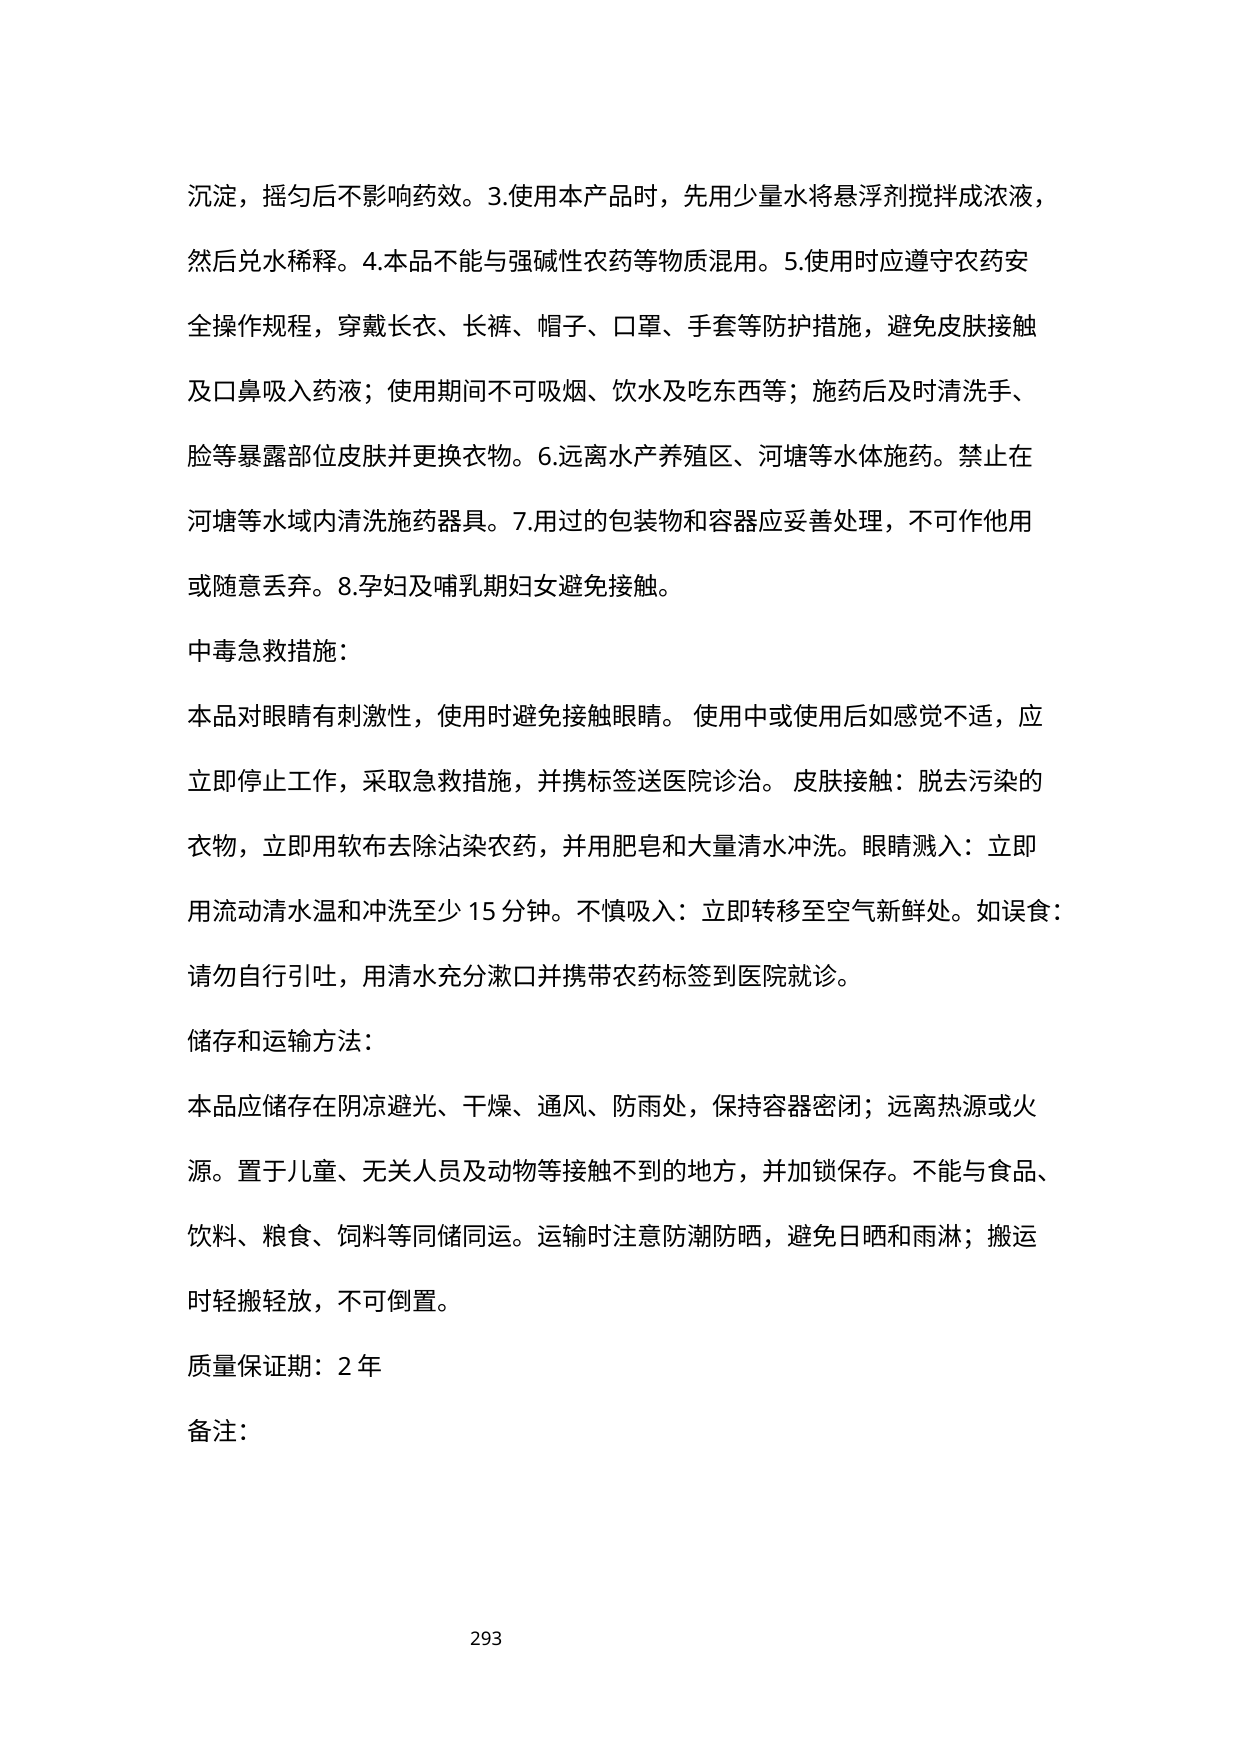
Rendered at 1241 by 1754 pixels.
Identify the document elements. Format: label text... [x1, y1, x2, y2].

text 储存和运输方法： [187, 1007, 1053, 1072]
text 备注： [187, 1397, 1053, 1462]
text 中毒急救措施： 本品对眼睛有刺激性，使用时避免接触眼睛。 使用中或使用后如感觉不适，应立即停止工作，采取急救措施，并携标签送医院诊治。 皮肤接触：脱去污染的衣物，立即用软布去除沾染农药，并用肥皂和大量清水冲洗。眼睛溅入：立即用流动清水温和冲洗至少15分钟。不慎吸入：立即转移至空气新鲜处。如误食：请勿自行引吐，用清水充分漱口并携带农药标签到医院就诊。 [187, 617, 1053, 1007]
text 本品应储存在阴凉避光、干燥、通风、防雨处，保持容器密闭；远离热源或火源。置于儿童、无关人员及动物等接触不到的地方，并加锁保存。不能与食品、饮料、粮食、饲料等同储同运。运输时注意防潮防晒，避免日晒和雨淋；搬运时轻搬轻放，不可倒置。 [187, 1072, 1053, 1332]
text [187, 162, 1053, 617]
text 质量保证期：2年 [187, 1332, 1053, 1397]
